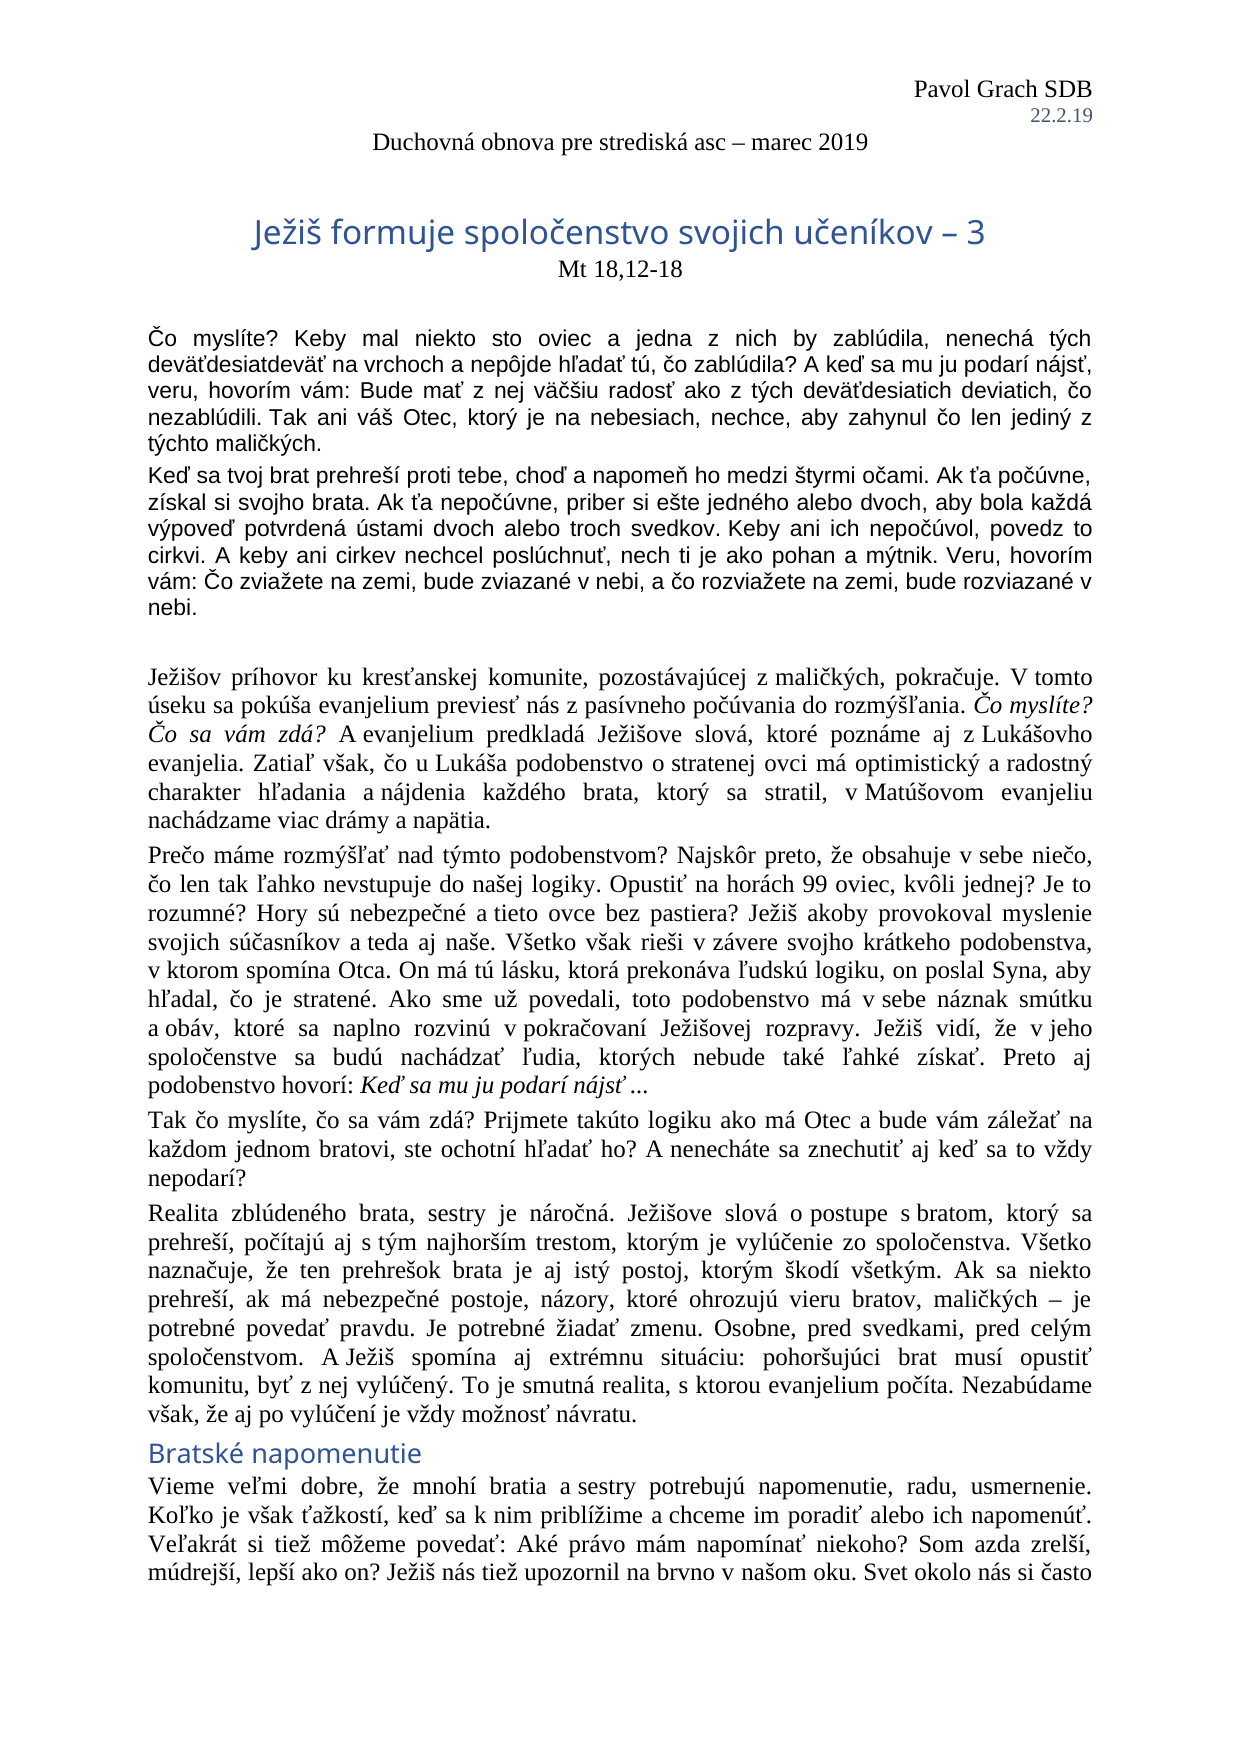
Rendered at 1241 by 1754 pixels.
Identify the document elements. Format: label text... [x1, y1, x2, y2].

text Keď sa tvoj brat prehreší proti tebe, choď a napomeň ho medzi štyrmi očami. Ak ťa počúvne, získal si svojho brata. Ak ťa nepočúvne, priber si ešte jedného alebo dvoch, aby bola každá výpoveď potvrdená ústami dvoch alebo troch svedkov. Keby ani ich nepočúvol, povedz to cirkvi. A keby ani cirkev nechcel poslúchnuť, nech ti je ako pohan a mýtnik. Veru, hovorím vám: Čo zviažete na zemi, bude zviazané v nebi, a čo rozviažete na zemi, bude rozviazané v nebi. [148, 462, 1093, 621]
subtitle Bratské napomenutie [148, 1434, 1093, 1471]
text Mt 18,12-18 [148, 254, 1093, 283]
text Prečo máme rozmýšľať nad týmto podobenstvom? Najskôr preto, že obsahuje v sebe niečo, čo len tak ľahko nevstupuje do našej logiky. Opustiť na horách 99 oviec, kvôli jednej? Je to rozumné? Hory sú nebezpečné a tieto ovce bez pastiera? Ježiš akoby provokoval myslenie svojich súčasníkov a teda aj naše. Všetko však rieši v závere svojho krátkeho podobenstva, v ktorom spomína Otca. On má tú lásku, ktorá prekonáva ľudskú logiku, on poslal Syna, aby hľadal, čo je stratené. Ako sme už povedali, toto podobenstvo má v sebe náznak smútku a obáv, ktoré sa naplno rozvinú v pokračovaní Ježišovej rozpravy. Ježiš vidí, že v jeho spoločenstve sa budú nachádzať ľudia, ktorých nebude také ľahké získať. Preto aj podobenstvo hovorí: Keď sa mu ju podarí nájsť ... [148, 841, 1093, 1099]
text Ježišov príhovor ku kresťanskej komunite, pozostávajúcej z maličkých, pokračuje. V tomto úseku sa pokúša evanjelium previesť nás z pasívneho počúvania do rozmýšľania. Čo myslíte? Čo sa vám zdá? A evanjelium predkladá Ježišove slová, ktoré poznáme aj z Lukášovho evanjelia. Zatiaľ však, čo u Lukáša podobenstvo o stratenej ovci má optimistický a radostný charakter hľadania a nájdenia každého brata, ktorý sa stratil, v Matúšovom evanjeliu nachádzame viac drámy a napätia. [148, 662, 1093, 834]
text Realita zblúdeného brata, sestry je náročná. Ježišove slová o postupe s bratom, ktorý sa prehreší, počítajú aj s tým najhorším trestom, ktorým je vylúčenie zo spoločenstva. Všetko naznačuje, že ten prehrešok brata je aj istý postoj, ktorým škodí všetkým. Ak sa niekto prehreší, ak má nebezpečné postoje, názory, ktoré ohrozujú vieru bratov, maličkých – je potrebné povedať pravdu. Je potrebné žiadať zmenu. Osobne, pred svedkami, pred celým spoločenstvom. A Ježiš spomína aj extrémnu situáciu: pohoršujúci brat musí opustiť komunitu, byť z nej vylúčený. To je smutná realita, s ktorou evanjelium počíta. Nezabúdame však, že aj po vylúčení je vždy možnosť návratu. [148, 1198, 1093, 1428]
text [148, 1471, 1093, 1586]
subtitle Ježiš formuje spoločenstvo svojich učeníkov – 3 [148, 209, 1093, 254]
text Tak čo myslíte, čo sa vám zdá? Prijmete takúto logiku ako má Otec a bude vám záležať na každom jednom bratovi, ste ochotní hľadať ho? A nenecháte sa znechutiť aj keď sa to vždy nepodarí? [148, 1106, 1093, 1192]
text Čo myslíte? Keby mal niekto sto oviec a jedna z nich by zablúdila, nenechá tých deväťdesiatdeväť na vrchoch a nepôjde hľadať tú, čo zablúdila? A keď sa mu ju podarí nájsť, veru, hovorím vám: Bude mať z nej väčšiu radosť ako z tých deväťdesiatich deviatich, čo nezablúdili. Tak ani váš Otec, ktorý je na nebesiach, nechce, aby zahynul čo len jediný z týchto maličkých. [148, 324, 1093, 456]
